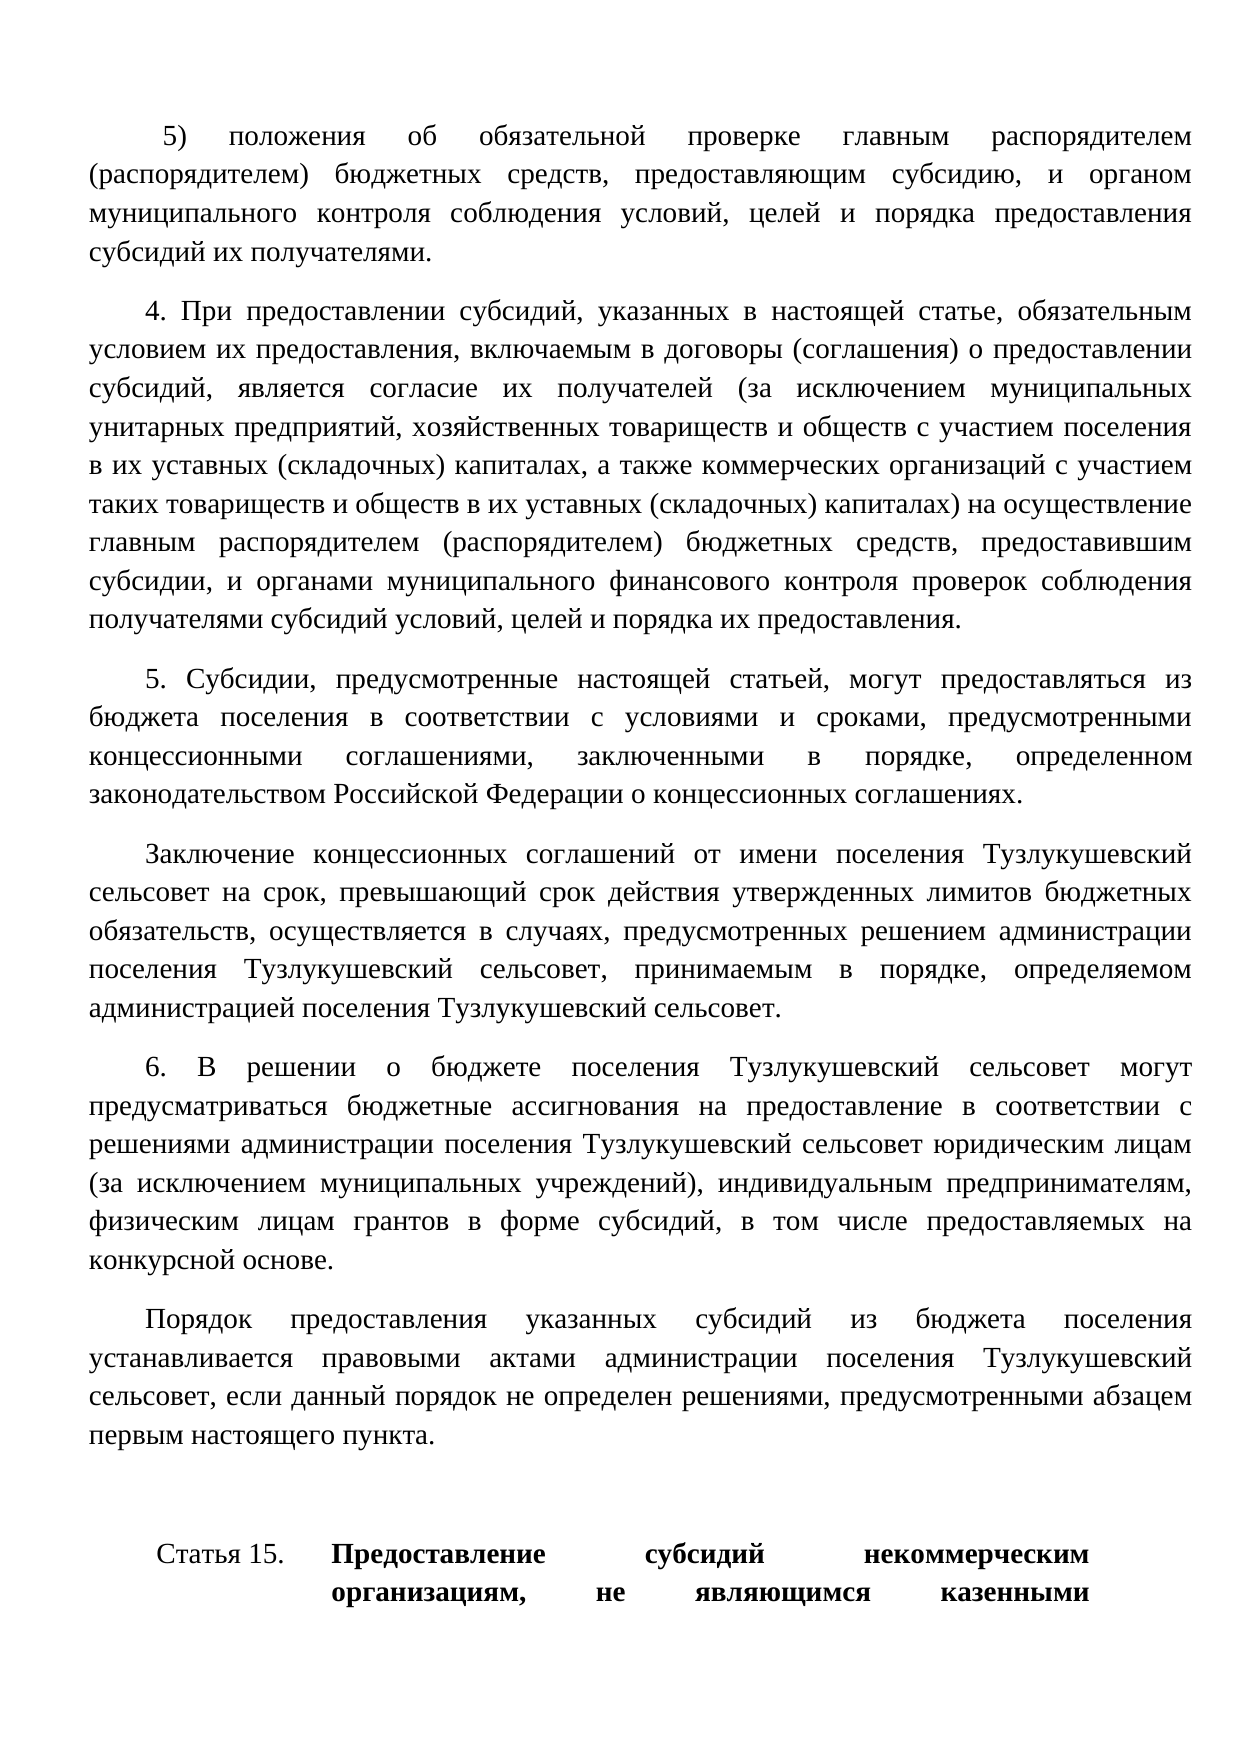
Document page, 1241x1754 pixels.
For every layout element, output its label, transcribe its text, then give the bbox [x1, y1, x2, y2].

text 5) положения об обязательной проверке главным распорядителем (распорядителем) бюджетных средств, предоставляющим субсидию, и органом муниципального контроля соблюдения условий, целей и порядка предоставления субсидий их получателями. [89, 118, 1193, 267]
text 5. Субсидии, предусмотренные настоящей статьей, могут предоставляться из бюджета поселения в соответствии с условиями и сроками, предусмотренными концессионными соглашениями, заключенными в порядке, определенном законодательством Российской Федерации о концессионных соглашениях. [89, 661, 1193, 810]
text Порядок предоставления указанных субсидий из бюджета поселения устанавливается правовыми актами администрации поселения Тузлукушевский сельсовет, если данный порядок не определен решениями, предусмотренными абзацем первым настоящего пункта. [89, 1301, 1193, 1451]
text Заключение концессионных соглашений от имени поселения Тузлукушевский сельсовет на срок, превышающий срок действия утвержденных лимитов бюджетных обязательств, осуществляется в случаях, предусмотренных решением администрации поселения Тузлукушевский сельсовет, принимаемым в порядке, определяемом администрацией поселения Тузлукушевский сельсовет. [89, 836, 1193, 1023]
table_header Статья 15. [145, 1536, 320, 1608]
text 6. В решении о бюджете поселения Тузлукушевский сельсовет могут предусматриваться бюджетные ассигнования на предоставление в соответствии с решениями администрации поселения Тузлукушевский сельсовет юридическим лицам (за исключением муниципальных учреждений), индивидуальным предпринимателям, физическим лицам грантов в форме субсидий, в том числе предоставляемых на конкурсной основе. [89, 1049, 1193, 1276]
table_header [320, 1536, 1101, 1608]
text 4. При предоставлении субсидий, указанных в настоящей статье, обязательным условием их предоставления, включаемым в договоры (соглашения) о предоставлении субсидий, является согласие их получателей (за исключением муниципальных унитарных предприятий, хозяйственных товариществ и обществ с участием поселения в их уставных (складочных) капиталах, а также коммерческих организаций с участием таких товариществ и обществ в их уставных (складочных) капиталах) на осуществление главным распорядителем (распорядителем) бюджетных средств, предоставившим субсидии, и органами муниципального финансового контроля проверок соблюдения получателями субсидий условий, целей и порядка их предоставления. [89, 293, 1193, 635]
